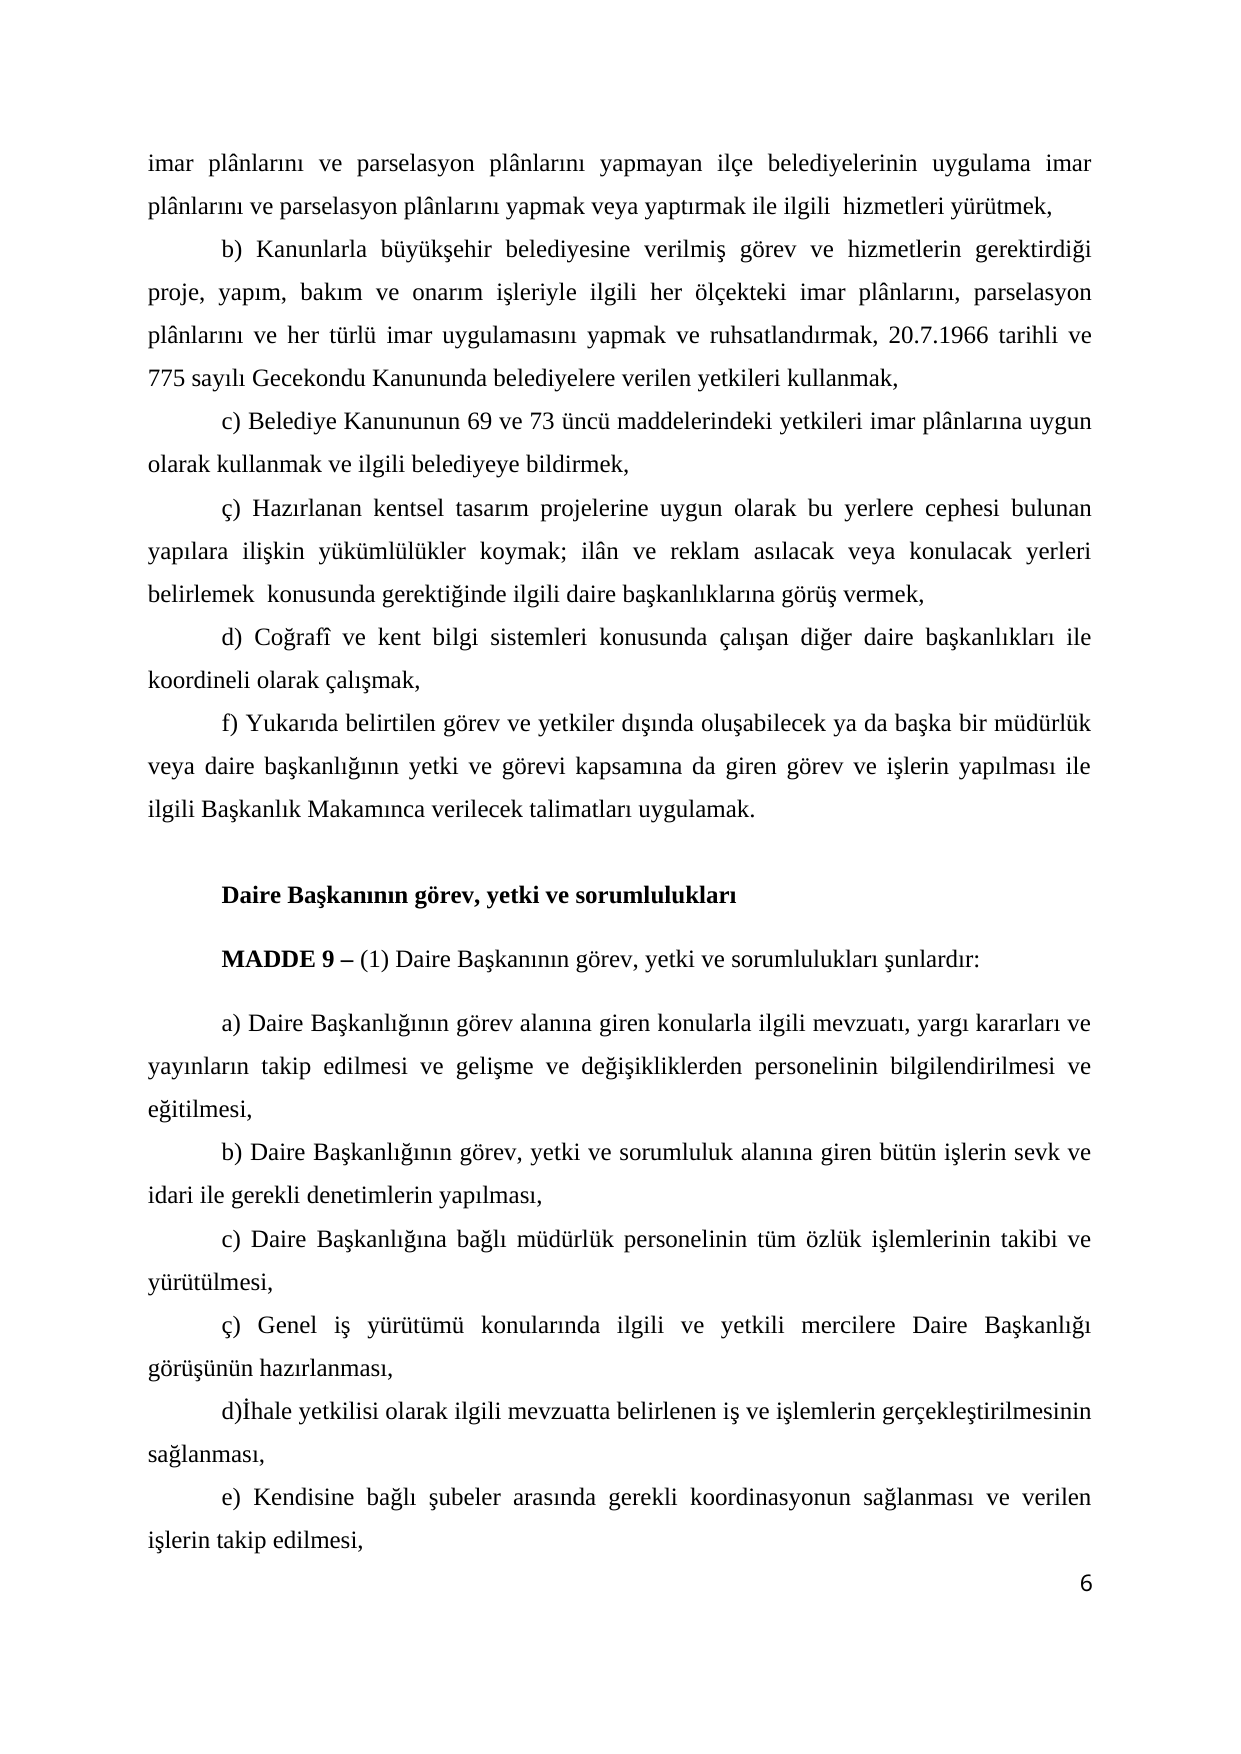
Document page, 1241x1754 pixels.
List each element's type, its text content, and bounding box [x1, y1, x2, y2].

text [148, 148, 1092, 219]
text a) Daire Başkanlığının görev alanına giren konularla ilgili mevzuatı, yargı kararları ve yayınların takip edilmesi ve gelişme ve değişikliklerden personelinin bilgilendirilmesi ve eğitilmesi, [148, 1008, 1092, 1123]
text e) Kendisine bağlı şubeler arasında gerekli koordinasyonun sağlanması ve verilen işlerin takip edilmesi, [148, 1482, 1092, 1554]
text c) Belediye Kanununun 69 ve 73 üncü maddelerindeki yetkileri imar plânlarına uygun olarak kullanmak ve ilgili belediyeye bildirmek, [148, 406, 1092, 478]
text ç) Genel iş yürütümü konularında ilgili ve yetkili mercilere Daire Başkanlığı görüşünün hazırlanması, [148, 1310, 1092, 1382]
text b) Daire Başkanlığının görev, yetki ve sorumluluk alanına giren bütün işlerin sevk ve idari ile gerekli denetimlerin yapılması, [148, 1137, 1092, 1209]
text ç) Hazırlanan kentsel tasarım projelerine uygun olarak bu yerlere cephesi bulunan yapılara ilişkin yükümlülükler koymak; ilân ve reklam asılacak veya konulacak yerleri belirlemek konusunda gerektiğinde ilgili daire başkanlıklarına görüş vermek, [148, 493, 1092, 608]
text Daire Başkanının görev, yetki ve sorumlulukları [148, 880, 1092, 909]
text c) Daire Başkanlığına bağlı müdürlük personelinin tüm özlük işlemlerinin takibi ve yürütülmesi, [148, 1224, 1092, 1296]
text MADDE 9 – (1) Daire Başkanının görev, yetki ve sorumlulukları şunlardır: [148, 944, 1092, 973]
text d) Coğrafî ve kent bilgi sistemleri konusunda çalışan diğer daire başkanlıkları ile koordineli olarak çalışmak, [148, 622, 1092, 694]
text f) Yukarıda belirtilen görev ve yetkiler dışında oluşabilecek ya da başka bir müdürlük veya daire başkanlığının yetki ve görevi kapsamına da giren görev ve işlerin yapılması ile ilgili Başkanlık Makamınca verilecek talimatları uygulamak. [148, 708, 1092, 823]
text d)İhale yetkilisi olarak ilgili mevzuatta belirlenen iş ve işlemlerin gerçekleştirilmesinin sağlanması, [148, 1396, 1092, 1468]
text b) Kanunlarla büyükşehir belediyesine verilmiş görev ve hizmetlerin gerektirdiği proje, yapım, bakım ve onarım işleriyle ilgili her ölçekteki imar plânlarını, parselasyon plânlarını ve her türlü imar uygulamasını yapmak ve ruhsatlandırmak, 20.7.1966 tarihli ve 775 sayılı Gecekondu Kanununda belediyelere verilen yetkileri kullanmak, [148, 234, 1092, 392]
